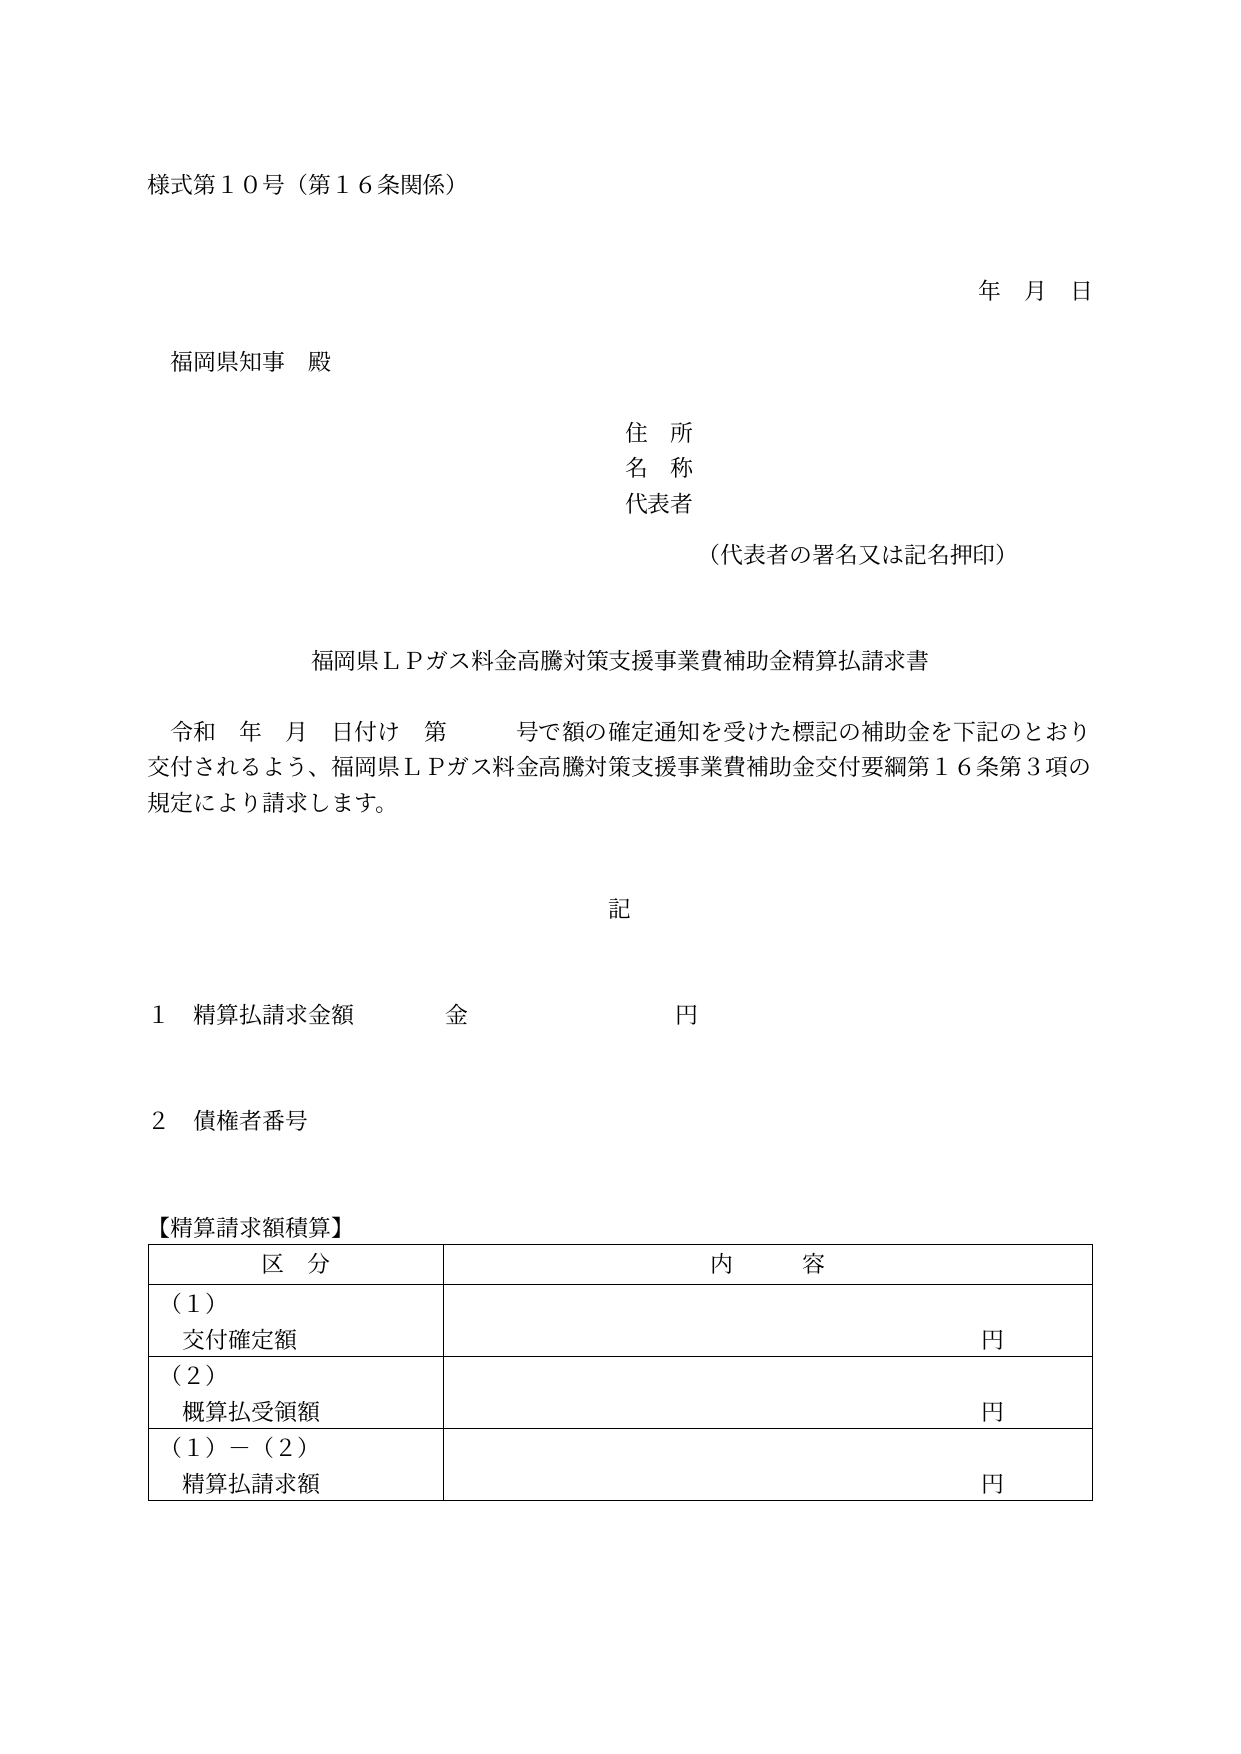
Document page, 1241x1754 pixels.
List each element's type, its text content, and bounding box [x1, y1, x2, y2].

table_header 内 容 [444, 1245, 1092, 1284]
table_cell （２） 概算払受領額 [149, 1357, 443, 1428]
text １ 精算払請求金額 金 円 [148, 996, 1092, 1031]
text 名 称 [148, 449, 1092, 484]
table_cell 円 [444, 1429, 1092, 1500]
table_cell （１）－（２） 精算払請求額 [149, 1429, 443, 1500]
text 様式第１０号（第１６条関係） [148, 166, 1092, 201]
table_cell （１） 交付確定額 [149, 1285, 443, 1356]
text 記 [148, 890, 1092, 925]
table_header 区 分 [149, 1245, 443, 1284]
text 代表者 [148, 484, 1092, 520]
text 令和 年 月 日付け 第 号で額の確定通知を受けた標記の補助金を下記のとおり交付されるよう、福岡県ＬＰガス料金高騰対策支援事業費補助金交付要綱第１６条第３項の規定により請求します。 [148, 713, 1092, 819]
text 福岡県ＬＰガス料金高騰対策支援事業費補助金精算払請求書 [148, 642, 1092, 677]
table_cell 円 [444, 1285, 1092, 1356]
text 【精算請求額積算】 [148, 1208, 1092, 1244]
text 年 月 日 [148, 272, 1092, 307]
text 福岡県知事 殿 [148, 343, 1092, 378]
text ２ 債権者番号 [148, 1102, 1092, 1138]
text 住 所 [148, 414, 1092, 449]
text （代表者の署名又は記名押印） [148, 536, 1092, 571]
table_cell 円 [444, 1357, 1092, 1428]
